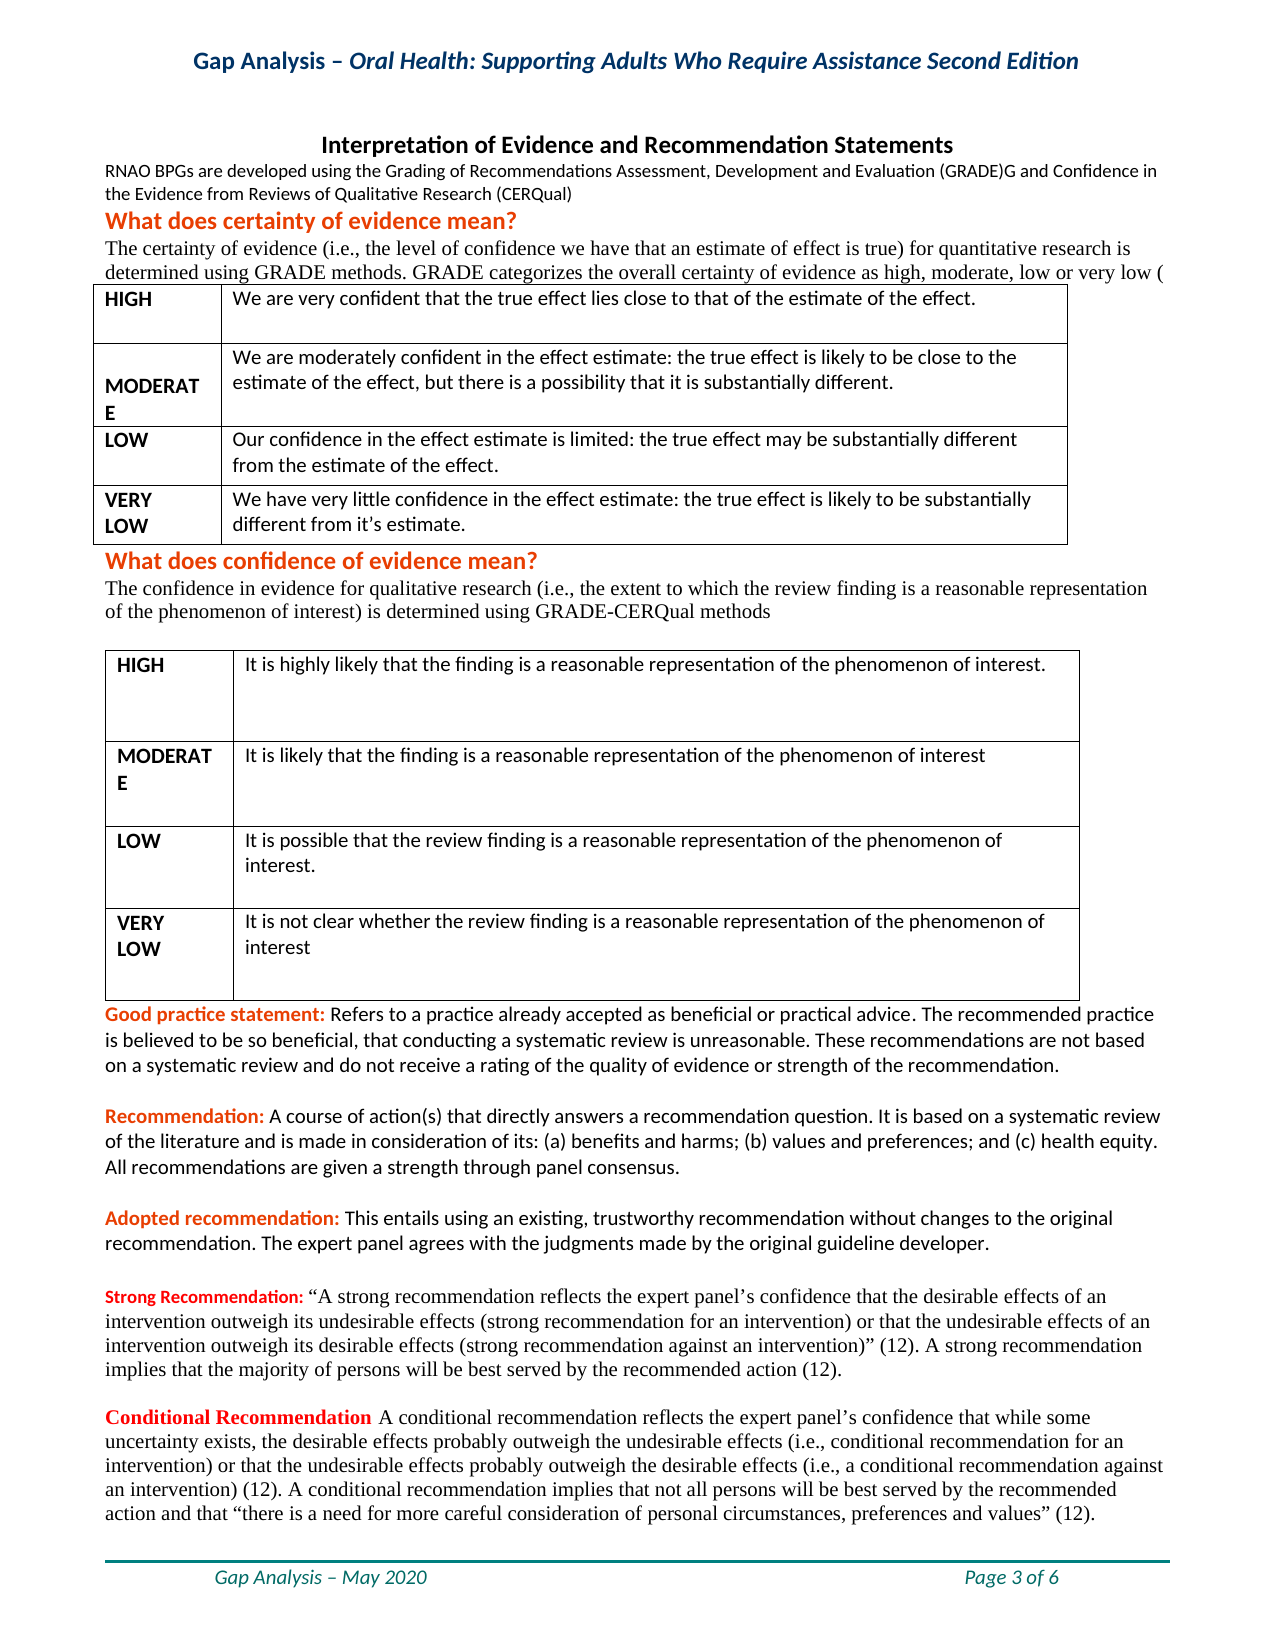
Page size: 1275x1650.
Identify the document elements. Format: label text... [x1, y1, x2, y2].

table_cell VERY LOW [94, 486, 221, 544]
text What does certainty of evidence mean? [105, 205, 1170, 236]
table_header HIGH [94, 285, 221, 343]
table_cell Our confidence in the effect estimate is limited: the true effect may be substantially different from the estimate of the effect. [222, 427, 1067, 485]
table_cell We are moderately confident in the effect estimate: the true effect is likely to be close to the estimate of the effect, but there is a possibility that it is substantially different. [222, 344, 1067, 426]
table_cell MODERATE [106, 742, 233, 826]
text Recommendation: A course of action(s) that directly answers a recommendation question. It is based on a systematic review of the literature and is made in consideration of its: (a) benefits and harms; (b) values and preferences; and (c) health equity. All recommendations are given a strength through panel consensus. [105, 1103, 1170, 1179]
text Good practice statement: Refers to a practice already accepted as beneficial or practical advice. The recommended practice is believed to be so beneficial, that conducting a systematic review is unreasonable. These recommendations are not based on a systematic review and do not receive a rating of the quality of evidence or strength of the recommendation. [105, 1001, 1170, 1078]
text The confidence in evidence for qualitative research (i.e., the extent to which the review finding is a reasonable representation of the phenomenon of interest) is determined using GRADE-CERQual methods [105, 575, 1170, 623]
table_header We are very confident that the true effect lies close to that of the estimate of the effect. [222, 285, 1067, 343]
table_cell MODERATE [94, 344, 221, 426]
table_cell It is possible that the review finding is a reasonable representation of the phenomenon of interest. [234, 827, 1079, 908]
text Conditional Recommendation A conditional recommendation reflects the expert panel’s confidence that while some uncertainty exists, the desirable effects probably outweigh the undesirable effects (i.e., conditional recommendation for an intervention) or that the undesirable effects probably outweigh the desirable effects (i.e., a conditional recommendation against an intervention) (12). A conditional recommendation implies that not all persons will be best served by the recommended action and that “there is a need for more careful consideration of personal circumstances, preferences and values” (12). [105, 1405, 1170, 1525]
text Interpretation of Evidence and Recommendation Statements [105, 129, 1170, 159]
table_cell LOW [106, 827, 233, 908]
table_cell It is not clear whether the review finding is a reasonable representation of the phenomenon of interest [234, 909, 1079, 1000]
text What does confidence of evidence mean? [105, 284, 1170, 575]
table_cell VERY LOW [106, 909, 233, 1000]
text RNAO BPGs are developed using the Grading of Recommendations Assessment, Development and Evaluation (GRADE)G and Confidence in the Evidence from Reviews of Qualitative Research (CERQual) [105, 159, 1170, 205]
table_header HIGH [106, 651, 233, 741]
text Strong Recommendation: “A strong recommendation reflects the expert panel’s confidence that the desirable effects of an intervention outweigh its undesirable effects (strong recommendation for an intervention) or that the undesirable effects of an intervention outweigh its desirable effects (strong recommendation against an intervention)” (12). A strong recommendation implies that the majority of persons will be best served by the recommended action (12). [105, 1284, 1170, 1381]
table_cell We have very little confidence in the effect estimate: the true effect is likely to be substantially different from it’s estimate. [222, 486, 1067, 544]
table_cell It is likely that the finding is a reasonable representation of the phenomenon of interest [234, 742, 1079, 826]
text The certainty of evidence (i.e., the level of confidence we have that an estimate of effect is true) for quantitative research is determined using GRADE methods. GRADE categorizes the overall certainty of evidence as high, moderate, low or very low ( [105, 236, 1170, 284]
table_cell LOW [94, 427, 221, 485]
text Adopted recommendation: This entails using an existing, trustworthy recommendation without changes to the original recommendation. The expert panel agrees with the judgments made by the original guideline developer. [105, 1205, 1170, 1284]
table_header It is highly likely that the finding is a reasonable representation of the phenomenon of interest. [234, 651, 1079, 741]
